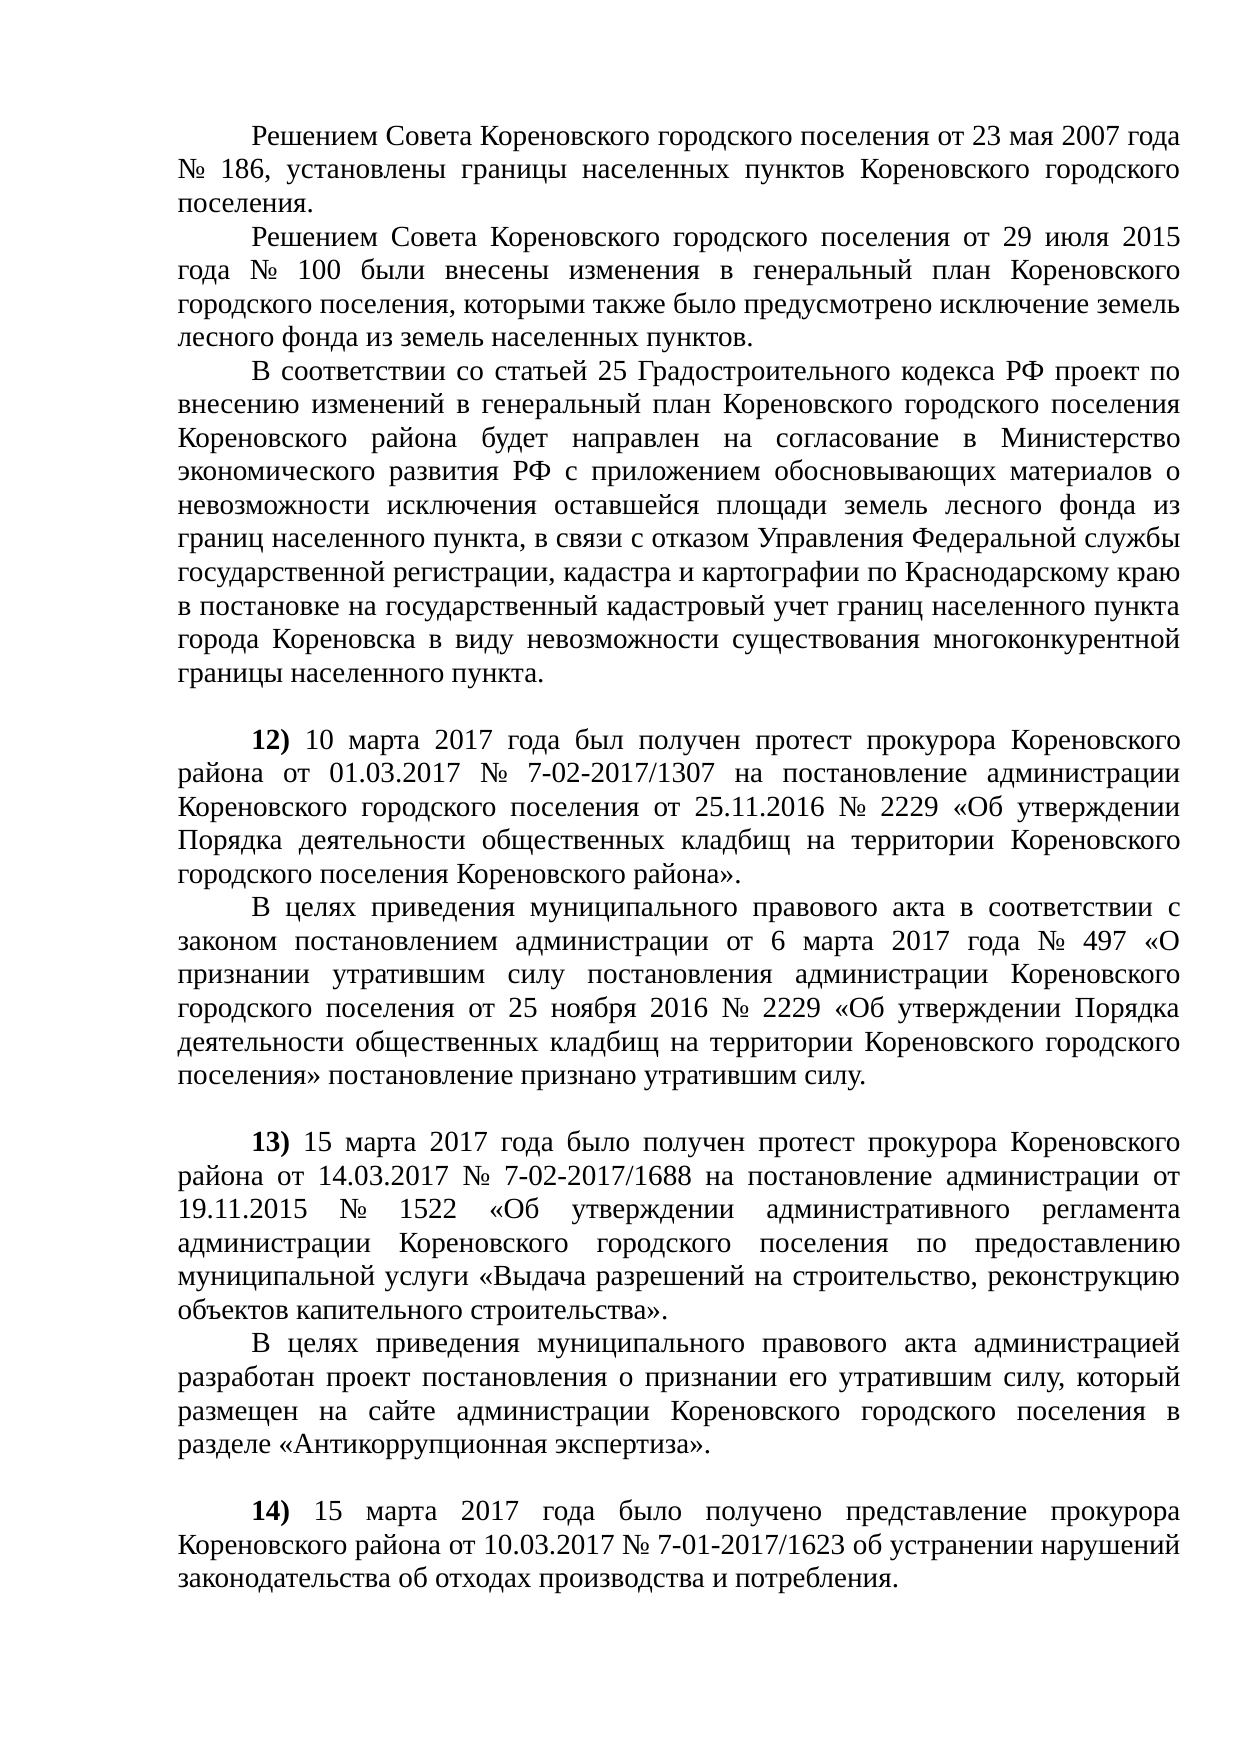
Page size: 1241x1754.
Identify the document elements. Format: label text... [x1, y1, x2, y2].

text В целях приведения муниципального правового акта в соответствии с законом постановлением администрации от 6 марта 2017 года № 497 «О признании утратившим силу постановления администрации Кореновского городского поселения от 25 ноября 2016 № 2229 «Об утверждении Порядка деятельности общественных кладбищ на территории Кореновского городского поселения» постановление признано утратившим силу. [177, 889, 1181, 1091]
text 14) 15 марта 2017 года было получено представление прокурора Кореновского района от 10.03.2017 № 7-01-2017/1623 об устранении нарушений законодательства об отходах производства и потребления. [177, 1493, 1181, 1594]
text В целях приведения муниципального правового акта администрацией разработан проект постановления о признании его утратившим силу, который размещен на сайте администрации Кореновского городского поселения в разделе «Антикоррупционная экспертиза». [177, 1326, 1181, 1460]
text 13) 15 марта 2017 года было получен протест прокурора Кореновского района от 14.03.2017 № 7-02-2017/1688 на постановление администрации от 19.11.2015 № 1522 «Об утверждении административного регламента администрации Кореновского городского поселения по предоставлению муниципальной услуги «Выдача разрешений на строительство, реконструкцию объектов капительного строительства». [177, 1124, 1181, 1326]
text В соответствии со статьей 25 Градостроительного кодекса РФ проект по внесению изменений в генеральный план Кореновского городского поселения Кореновского района будет направлен на согласование в Министерство экономического развития РФ с приложением обосновывающих материалов о невозможности исключения оставшейся площади земель лесного фонда из границ населенного пункта, в связи с отказом Управления Федеральной службы государственной регистрации, кадастра и картографии по Краснодарскому краю в постановке на государственный кадастровый учет границ населенного пункта города Кореновска в виду невозможности существования многоконкурентной границы населенного пункта. [177, 353, 1181, 688]
text Решением Совета Кореновского городского поселения от 23 мая 2007 года № 186, установлены границы населенных пунктов Кореновского городского поселения. [177, 118, 1181, 219]
text Решением Совета Кореновского городского поселения от 29 июля 2015 года № 100 были внесены изменения в генеральный план Кореновского городского поселения, которыми также было предусмотрено исключение земель лесного фонда из земель населенных пунктов. [177, 219, 1181, 353]
text 12) 10 марта 2017 года был получен протест прокурора Кореновского района от 01.03.2017 № 7-02-2017/1307 на постановление администрации Кореновского городского поселения от 25.11.2016 № 2229 «Об утверждении Порядка деятельности общественных кладбищ на территории Кореновского городского поселения Кореновского района». [177, 722, 1181, 889]
